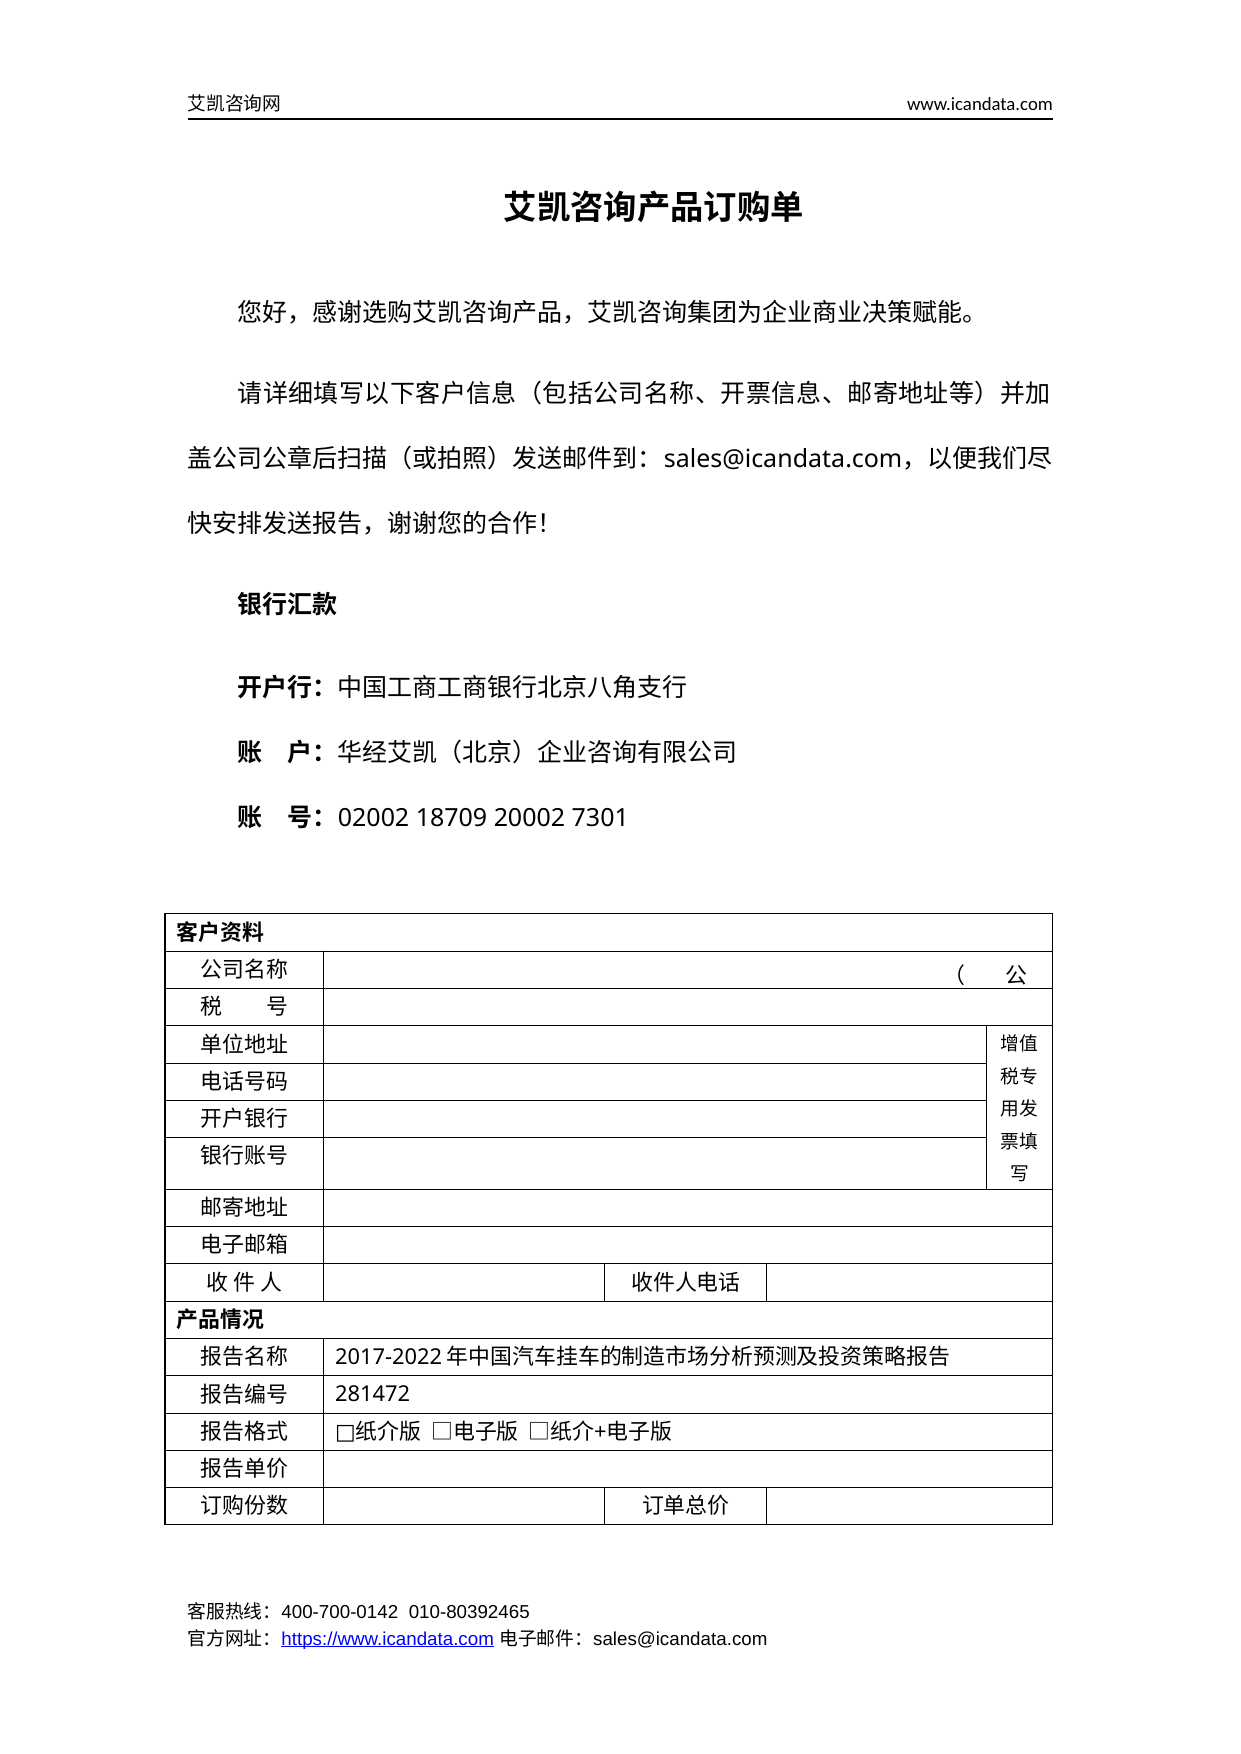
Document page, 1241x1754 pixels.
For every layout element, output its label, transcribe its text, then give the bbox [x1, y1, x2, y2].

table_cell 281472 [324, 1376, 1052, 1412]
table_cell 报告格式 [166, 1414, 323, 1450]
table_cell 税 号 [166, 989, 323, 1025]
table_cell 报告单价 [166, 1451, 323, 1487]
table_cell □纸介版 □电子版 □纸介+电子版 [324, 1414, 1052, 1450]
table_cell 2017-2022年中国汽车挂车的制造市场分析预测及投资策略报告 [324, 1339, 1052, 1375]
table_cell 电话号码 [166, 1064, 323, 1100]
table_cell 公司名称 [166, 952, 323, 988]
table_cell [324, 989, 1052, 1025]
text 账 号：02002 18709 20002 7301 [187, 783, 1053, 848]
table_cell 订单总价 [605, 1488, 766, 1524]
table_cell 产品情况 [166, 1302, 1052, 1338]
table_cell 收件人电话 [605, 1264, 766, 1301]
text 开户行：中国工商工商银行北京八角支行 [187, 653, 1053, 718]
table_cell 报告名称 [166, 1339, 323, 1375]
table_cell 邮寄地址 [166, 1190, 323, 1226]
table_cell [324, 1227, 1052, 1263]
table_cell [324, 1264, 604, 1301]
table_cell 单位地址 [166, 1026, 323, 1062]
table_header 客户资料 [166, 914, 1052, 951]
table_cell [324, 1026, 986, 1062]
text 请详细填写以下客户信息（包括公司名称、开票信息、邮寄地址等）并加盖公司公章后扫描（或拍照）发送邮件到：sales@icandata.com，以便我们尽快安排发送报告，谢谢您的合作！ [187, 359, 1053, 554]
table_cell 报告编号 [166, 1376, 323, 1412]
table_cell 银行账号 [166, 1138, 323, 1189]
table_cell 增值税专用发票填写 [987, 1026, 1052, 1189]
table_cell [767, 1264, 1052, 1301]
text 账 户：华经艾凯（北京）企业咨询有限公司 [187, 718, 1053, 783]
table_cell [324, 1451, 1052, 1487]
text 您好，感谢选购艾凯咨询产品，艾凯咨询集团为企业商业决策赋能。 [187, 278, 1053, 343]
text 银行汇款 [187, 570, 1053, 635]
table_cell [324, 1101, 986, 1137]
table_cell 开户银行 [166, 1101, 323, 1137]
text 艾凯咨询产品订购单 [187, 172, 1053, 237]
table_cell [324, 1138, 986, 1189]
table_cell 电子邮箱 [166, 1227, 323, 1263]
table_cell [324, 1190, 1052, 1226]
table_cell [324, 1488, 604, 1524]
table_cell [324, 1064, 986, 1100]
table_cell 订购份数 [166, 1488, 323, 1524]
table_cell 收 件 人 [166, 1264, 323, 1301]
table_cell [324, 952, 1052, 988]
table_cell [767, 1488, 1052, 1524]
